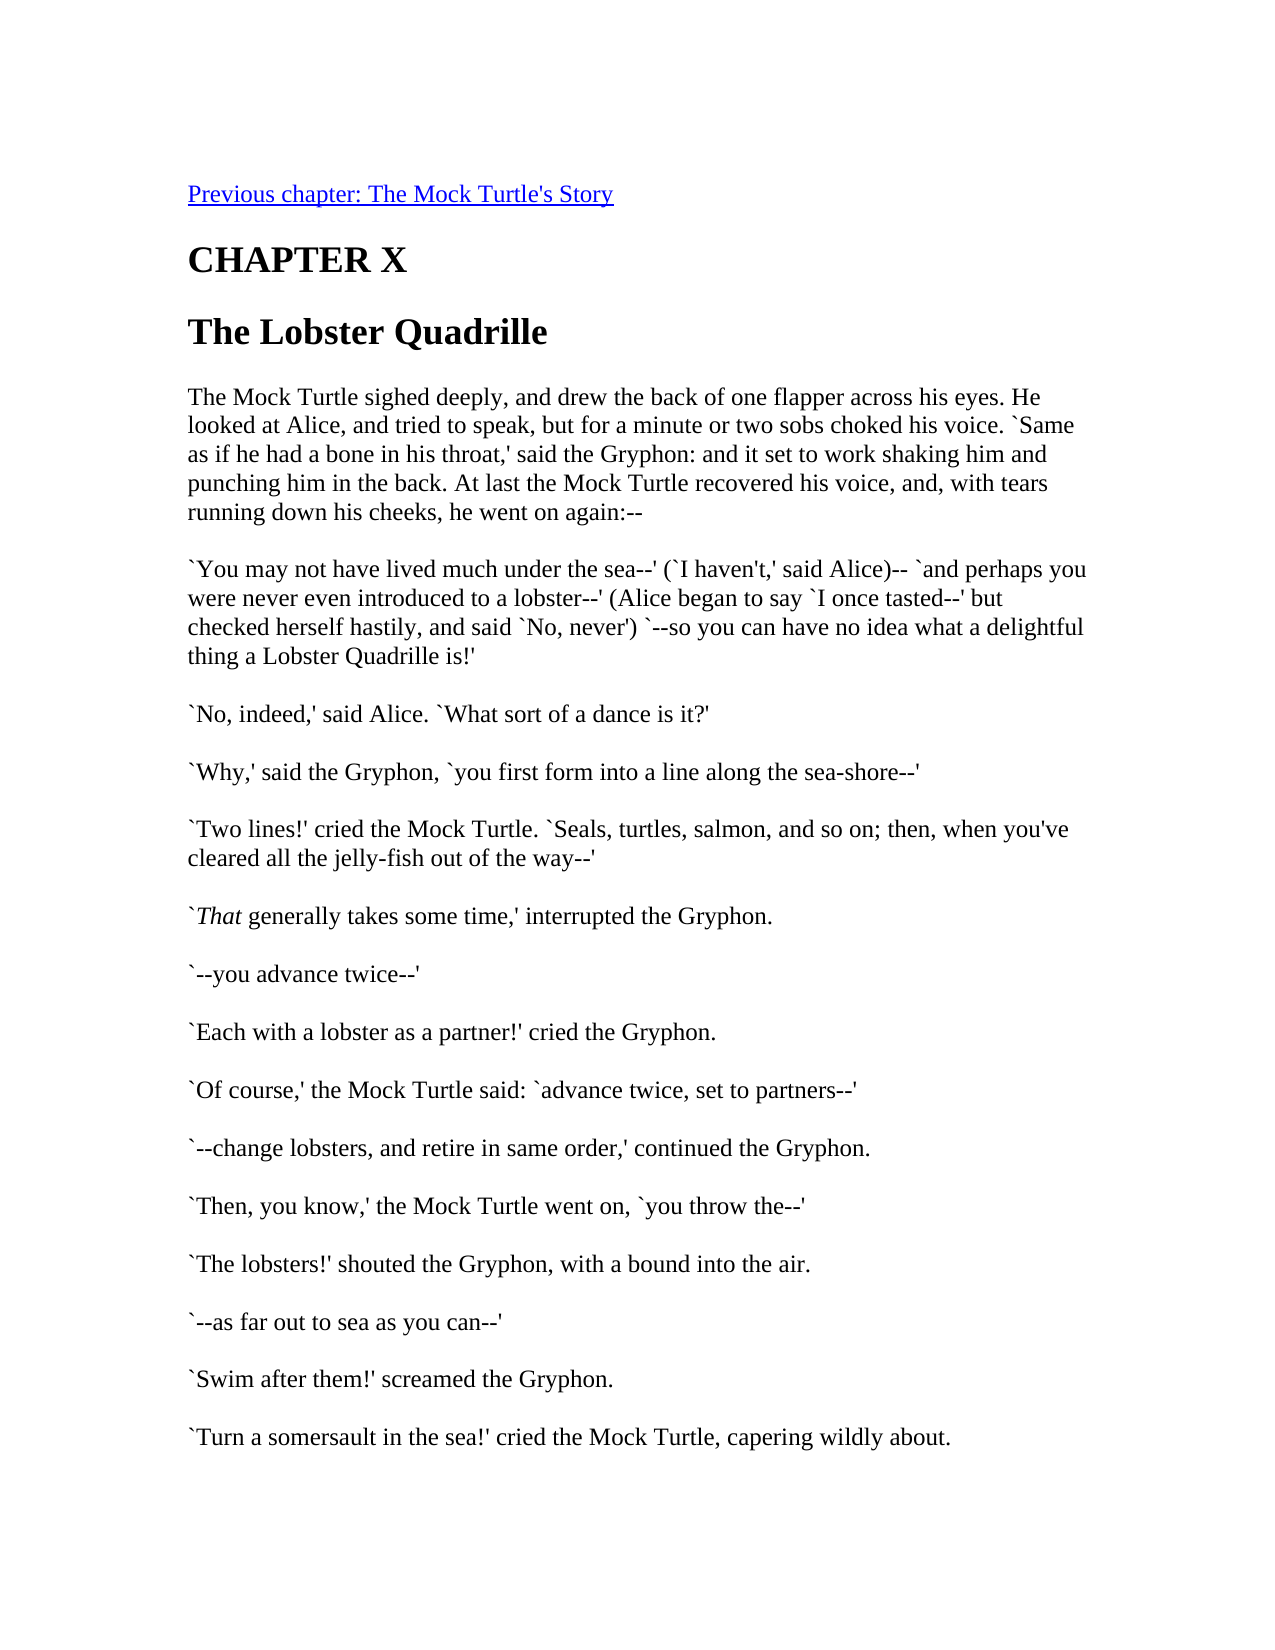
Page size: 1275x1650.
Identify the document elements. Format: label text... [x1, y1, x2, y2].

text `--as far out to sea as you can--' [187, 1307, 1087, 1335]
text `--you advance twice--' [187, 959, 1087, 988]
text `You may not have lived much under the sea--' (`I haven't,' said Alice)-- `and perhaps you were never even introduced to a lobster--' (Alice began to say `I once tasted--' but checked herself hastily, and said `No, never') `--so you can have no idea what a delightful thing a Lobster Quadrille is!' [187, 554, 1087, 669]
text `Why,' said the Gryphon, `you first form into a line along the sea-shore--' [187, 757, 1087, 785]
text `Two lines!' cried the Mock Turtle. `Seals, turtles, salmon, and so on; then, when you've cleared all the jelly-fish out of the way--' [187, 814, 1087, 872]
text `The lobsters!' shouted the Gryphon, with a bound into the air. [187, 1249, 1087, 1277]
text `Swim after them!' screamed the Gryphon. [187, 1364, 1087, 1393]
text `--change lobsters, and retire in same order,' continued the Gryphon. [187, 1133, 1087, 1162]
text `Each with a lobster as a partner!' cried the Gryphon. [187, 1017, 1087, 1046]
text The Mock Turtle sighed deeply, and drew the back of one flapper across his eyes. He looked at Alice, and tried to speak, but for a minute or two sobs choked his voice. `Same as if he had a bone in his throat,' said the Gryphon: and it set to work shaking him and punching him in the back. At last the Mock Turtle recovered his voice, and, with tears running down his cheeks, he went on again:-- [187, 382, 1087, 525]
subtitle CHAPTER X [187, 237, 1087, 280]
subtitle The Lobster Quadrille [187, 309, 1087, 352]
text `That generally takes some time,' interrupted the Gryphon. [187, 901, 1087, 930]
text `Of course,' the Mock Turtle said: `advance twice, set to partners--' [187, 1075, 1087, 1104]
text `Turn a somersault in the sea!' cried the Mock Turtle, capering wildly about. [187, 1422, 1087, 1451]
text Previous chapter: The Mock Turtle's Story [187, 179, 1087, 208]
text `Then, you know,' the Mock Turtle went on, `you throw the--' [187, 1191, 1087, 1219]
text `No, indeed,' said Alice. `What sort of a dance is it?' [187, 699, 1087, 727]
